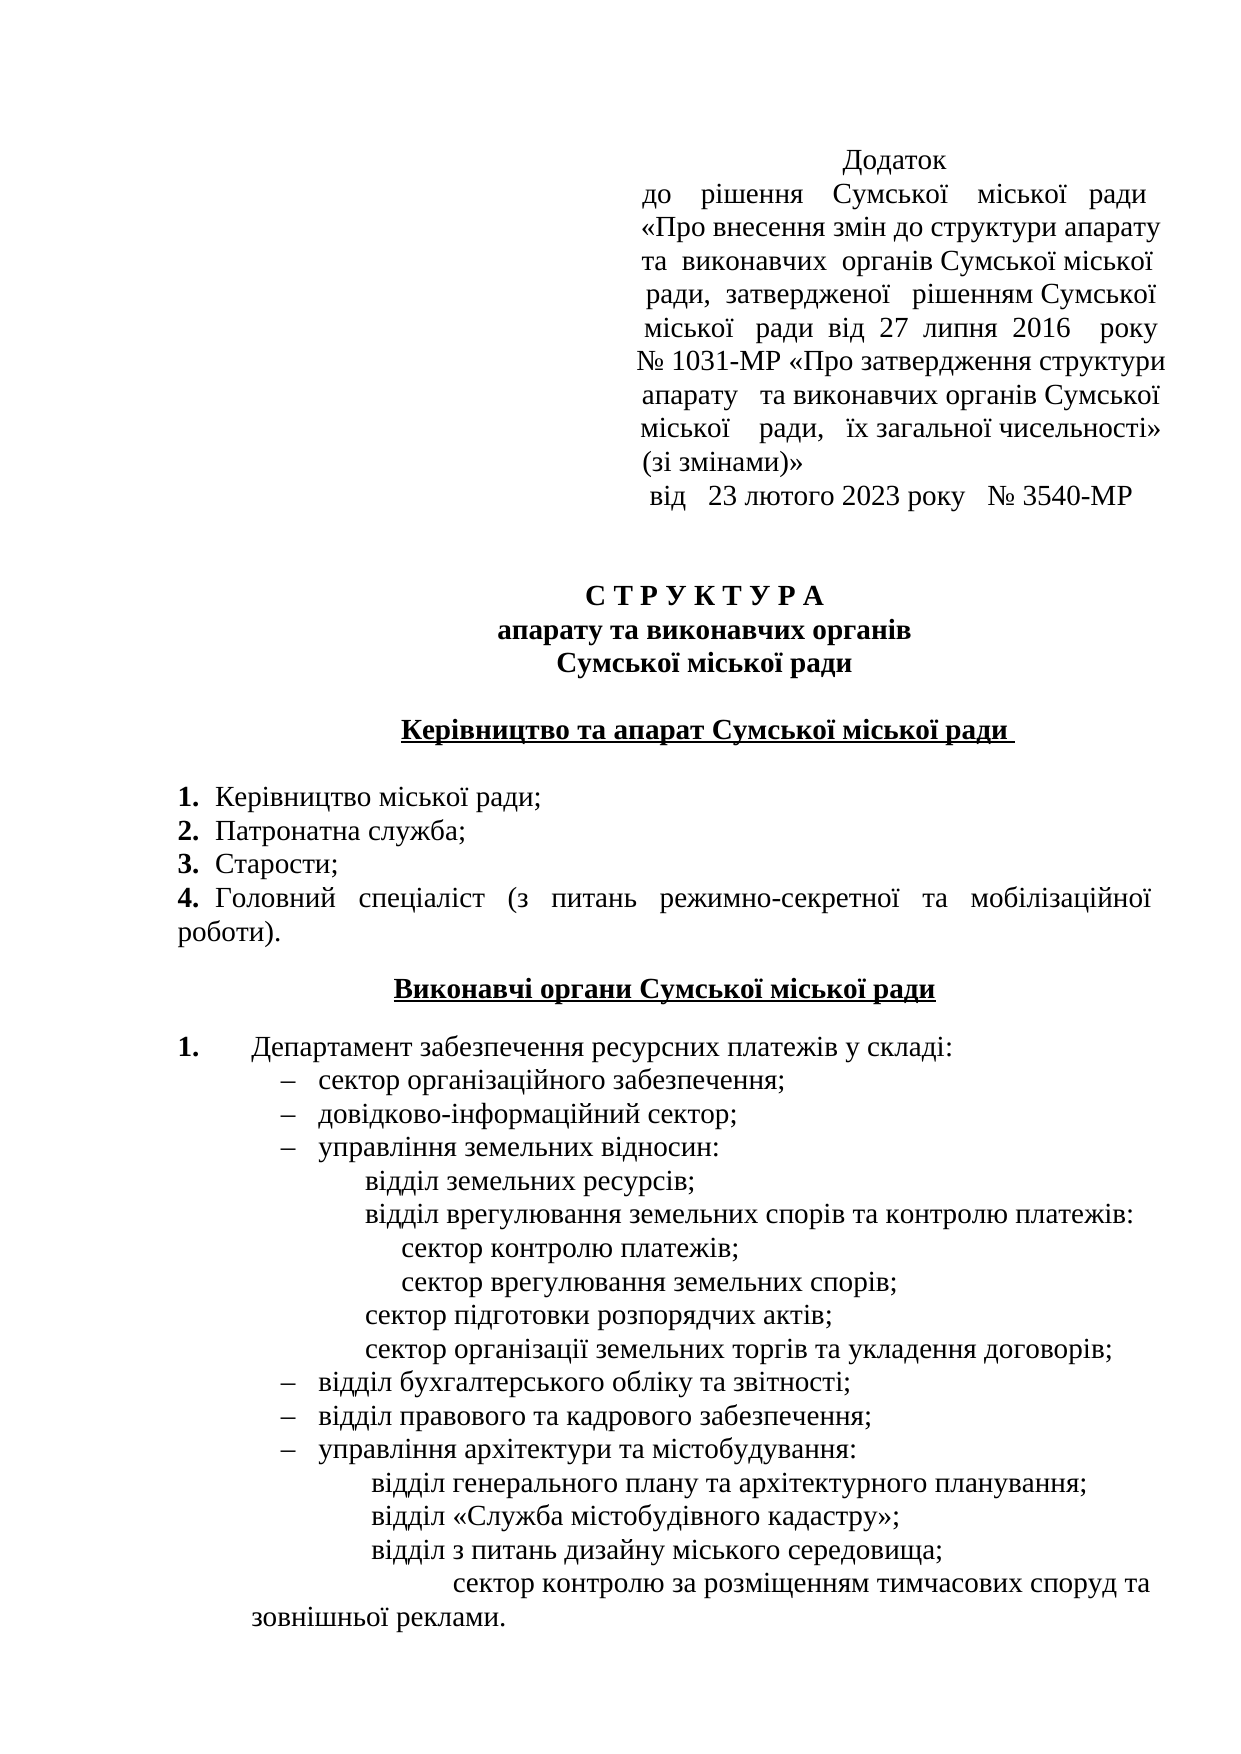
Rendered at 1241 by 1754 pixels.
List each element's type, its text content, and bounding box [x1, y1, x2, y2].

text відділ врегулювання земельних спорів та контролю платежів: [365, 1197, 1152, 1230]
text С Т Р У К Т У Р А [177, 578, 1231, 612]
text Керівництво та апарат Сумської міської ради [177, 712, 1231, 746]
text Додаток [177, 142, 1167, 176]
list відділ бухгалтерського обліку та звітності; [281, 1364, 1152, 1398]
text Виконавчі органи Сумської міської ради [177, 971, 1152, 1005]
list відділ правового та кадрового забезпечення; [281, 1398, 1152, 1431]
text відділ генерального плану та архітектурного планування; [327, 1465, 1152, 1498]
text «Про внесення змін до структури апарату [620, 209, 1167, 243]
text до рішення Сумської міської ради [620, 176, 1167, 209]
text Сумської міської ради [177, 645, 1231, 679]
list Патронатна служба; [177, 813, 1152, 847]
text апарату та виконавчих органів [177, 612, 1231, 645]
list Головний спеціаліст (з питань режимно-секретної та мобілізаційної роботи). [177, 880, 1152, 947]
text сектор контролю платежів; [365, 1230, 1152, 1264]
text сектор контролю за розміщенням тимчасових споруд та зовнішньої реклами. [251, 1566, 1152, 1633]
text сектор організації земельних торгів та укладення договорів; [365, 1331, 1152, 1364]
list Старости; [177, 847, 1152, 880]
text відділ з питань дизайну міського середовища; [327, 1532, 1152, 1566]
list довідково-інформаційний сектор; [281, 1096, 1152, 1129]
text (зі змінами)» [620, 444, 1167, 478]
list Керівництво міської ради; [177, 779, 1152, 813]
text сектор підготовки розпорядчих актів; [365, 1297, 1152, 1331]
text сектор врегулювання земельних спорів; [365, 1264, 1152, 1297]
list управління земельних відносин: [281, 1129, 1152, 1163]
text та виконавчих органів Сумської міської ради, затвердженої рішенням Сумської міської ради від 27 липня 2016 року № 1031-МР «Про затвердження структури апарату та виконавчих органів Сумської міської ради, їх загальної чисельності» [620, 243, 1167, 444]
text відділ земельних ресурсів; [365, 1163, 1152, 1197]
list управління архітектури та містобудування: [281, 1431, 1152, 1465]
text від 23 лютого 2023 року № 3540-МР [620, 478, 1167, 511]
list Департамент забезпечення ресурсних платежів у складі: [177, 1029, 1152, 1062]
text відділ «Служба містобудівного кадастру»; [327, 1498, 1152, 1532]
list сектор організаційного забезпечення; [281, 1062, 1152, 1096]
